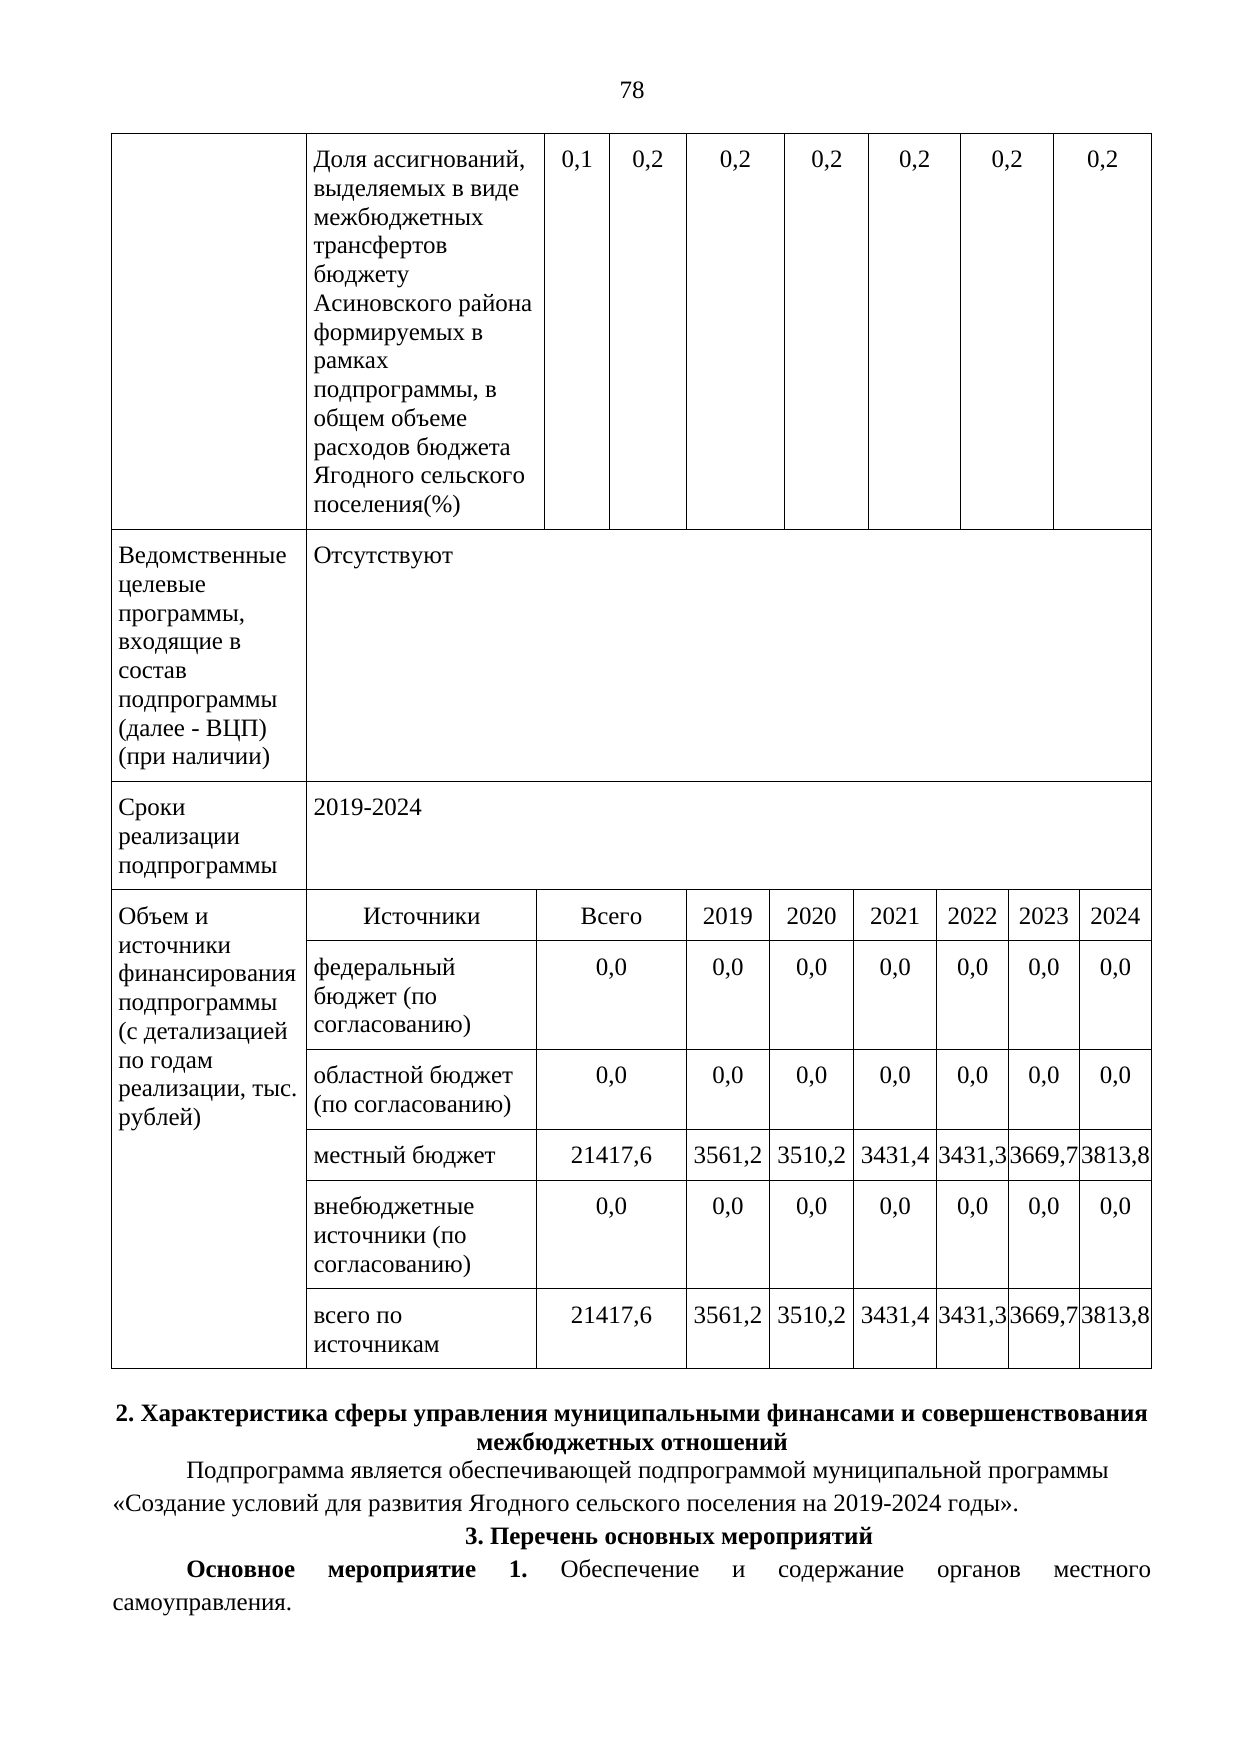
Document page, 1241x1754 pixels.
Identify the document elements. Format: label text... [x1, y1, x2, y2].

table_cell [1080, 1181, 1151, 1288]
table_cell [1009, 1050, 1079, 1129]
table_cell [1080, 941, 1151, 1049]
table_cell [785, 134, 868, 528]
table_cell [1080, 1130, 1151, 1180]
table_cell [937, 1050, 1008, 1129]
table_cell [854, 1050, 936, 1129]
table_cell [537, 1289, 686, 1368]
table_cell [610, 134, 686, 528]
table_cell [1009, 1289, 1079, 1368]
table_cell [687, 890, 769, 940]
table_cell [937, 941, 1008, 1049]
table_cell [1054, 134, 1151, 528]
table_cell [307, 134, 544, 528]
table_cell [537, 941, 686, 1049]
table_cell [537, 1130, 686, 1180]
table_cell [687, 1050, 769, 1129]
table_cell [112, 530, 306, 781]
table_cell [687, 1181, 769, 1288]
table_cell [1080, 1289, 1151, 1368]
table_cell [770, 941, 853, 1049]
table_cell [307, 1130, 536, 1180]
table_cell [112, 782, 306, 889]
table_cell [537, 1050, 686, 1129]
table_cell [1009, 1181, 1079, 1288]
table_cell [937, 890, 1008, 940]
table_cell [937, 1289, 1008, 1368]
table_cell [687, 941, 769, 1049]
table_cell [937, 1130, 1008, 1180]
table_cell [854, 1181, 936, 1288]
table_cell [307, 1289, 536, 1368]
text Подпрограмма является обеспечивающей подпрограммой муниципальной программы «Создание условий для развития Ягодного сельского поселения на 2019-2024 годы». [112, 1455, 1152, 1517]
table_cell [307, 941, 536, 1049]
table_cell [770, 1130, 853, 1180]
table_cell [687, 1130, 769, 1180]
text 3. Перечень основных мероприятий [112, 1521, 1152, 1550]
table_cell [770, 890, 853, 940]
text 2. Характеристика сферы управления муниципальными финансами и совершенствования межбюджетных отношений [112, 1398, 1152, 1455]
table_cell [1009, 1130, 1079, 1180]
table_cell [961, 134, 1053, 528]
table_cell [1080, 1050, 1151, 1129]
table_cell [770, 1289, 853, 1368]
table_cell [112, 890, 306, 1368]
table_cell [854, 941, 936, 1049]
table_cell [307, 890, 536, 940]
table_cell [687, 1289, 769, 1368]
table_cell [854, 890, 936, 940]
text Основное мероприятие 1. Обеспечение и содержание органов местного самоуправления. [112, 1554, 1152, 1616]
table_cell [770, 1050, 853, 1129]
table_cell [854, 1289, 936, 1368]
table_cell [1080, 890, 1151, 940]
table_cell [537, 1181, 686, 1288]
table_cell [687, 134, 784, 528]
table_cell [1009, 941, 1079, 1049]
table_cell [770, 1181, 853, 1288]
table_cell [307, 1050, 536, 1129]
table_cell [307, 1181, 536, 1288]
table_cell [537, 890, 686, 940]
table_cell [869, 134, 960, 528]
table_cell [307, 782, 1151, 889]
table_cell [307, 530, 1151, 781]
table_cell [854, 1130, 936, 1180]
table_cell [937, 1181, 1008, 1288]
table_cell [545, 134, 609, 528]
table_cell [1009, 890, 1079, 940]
